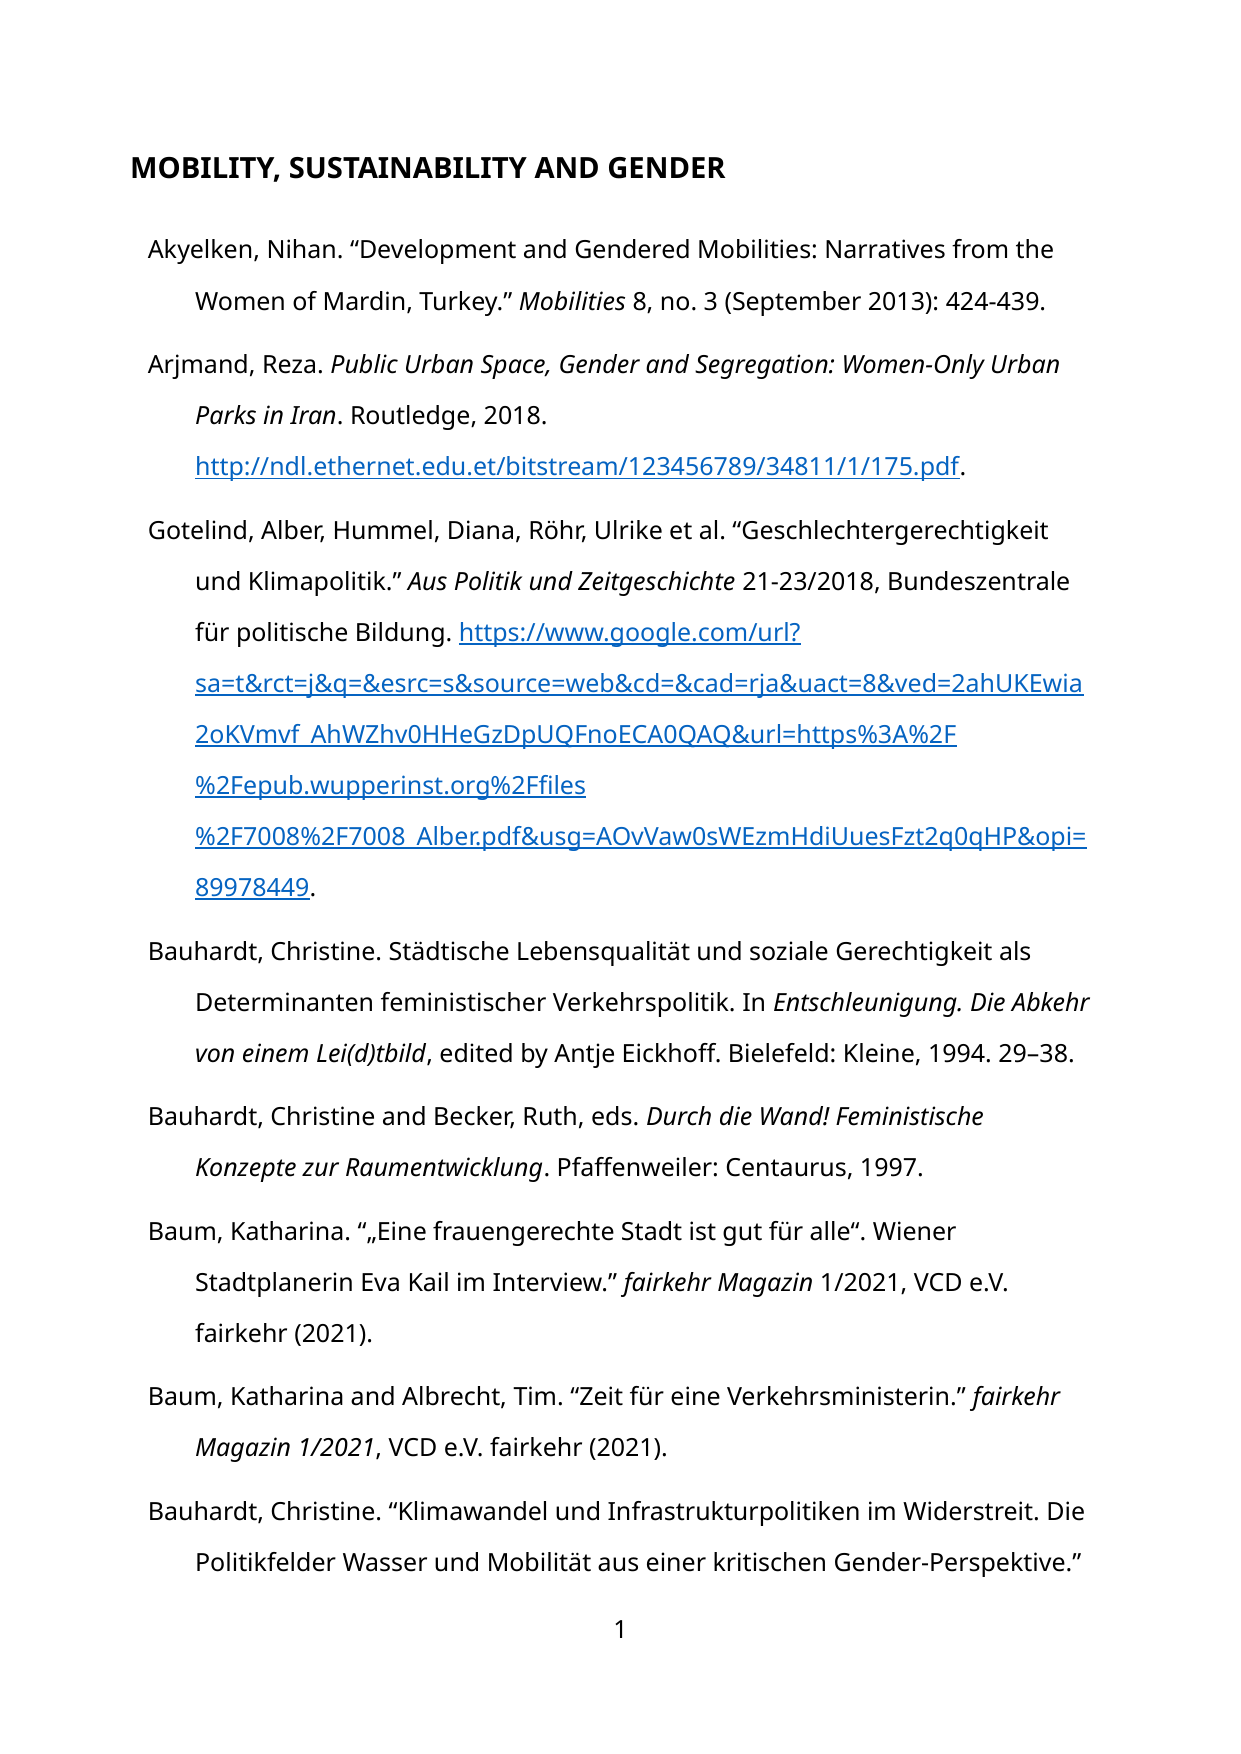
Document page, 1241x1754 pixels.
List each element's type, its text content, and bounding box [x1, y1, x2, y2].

text Bauhardt, Christine. Städtische Lebensqualität und soziale Gerechtigkeit als Determinanten feministischer Verkehrspolitik. In Entschleunigung. Die Abkehr von einem Lei(d)tbild, edited by Antje Eickhoff. Bielefeld: Kleine, 1994. 29–38. [148, 933, 1093, 1069]
text Akyelken, Nihan. “Development and Gendered Mobilities: Narratives from the Women of Mardin, Turkey.” Mobilities 8, no. 3 (September 2013): 424-439. [148, 232, 1093, 317]
text Arjmand, Reza. Public Urban Space, Gender and Segregation: Women-Only Urban Parks in Iran. Routledge, 2018. http://ndl.ethernet.edu.et/bitstream/123456789/34811/1/175.pdf. [148, 347, 1093, 483]
text Bauhardt, Christine and Becker, Ruth, eds. Durch die Wand! Feministische Konzepte zur Raumentwicklung. Pfaffenweiler: Centaurus, 1997. [148, 1099, 1093, 1184]
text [148, 1493, 1093, 1579]
text Baum, Katharina and Albrecht, Tim. “Zeit für eine Verkehrsministerin.” fairkehr Magazin 1/2021, VCD e.V. fairkehr (2021). [148, 1379, 1093, 1464]
text Baum, Katharina. “„Eine frauengerechte Stadt ist gut für alle“. Wiener Stadtplanerin Eva Kail im Interview.” fairkehr Magazin 1/2021, VCD e.V. fairkehr (2021). [148, 1213, 1093, 1349]
text Gotelind, Alber, Hummel, Diana, Röhr, Ulrike et al. “Geschlechtergerechtigkeit und Klimapolitik.” Aus Politik und Zeitgeschichte 21-23/2018, Bundeszentrale für politische Bildung. https://www.google.com/url?sa=t&rct=j&q=&esrc=s&source=web&cd=&cad=rja&uact=8&ved=2ahUKEwia2oKVmvf_AhWZhv0HHeGzDpUQFnoECA0QAQ&url=https%3A%2F%2Fepub.wupperinst.org%2Ffiles%2F7008%2F7008_Alber.pdf&usg=AOvVaw0sWEzmHdiUuesFzt2q0qHP&opi=89978449. [148, 512, 1093, 904]
subtitle MOBILITY, SUSTAINABILITY AND GENDER [130, 148, 1093, 187]
